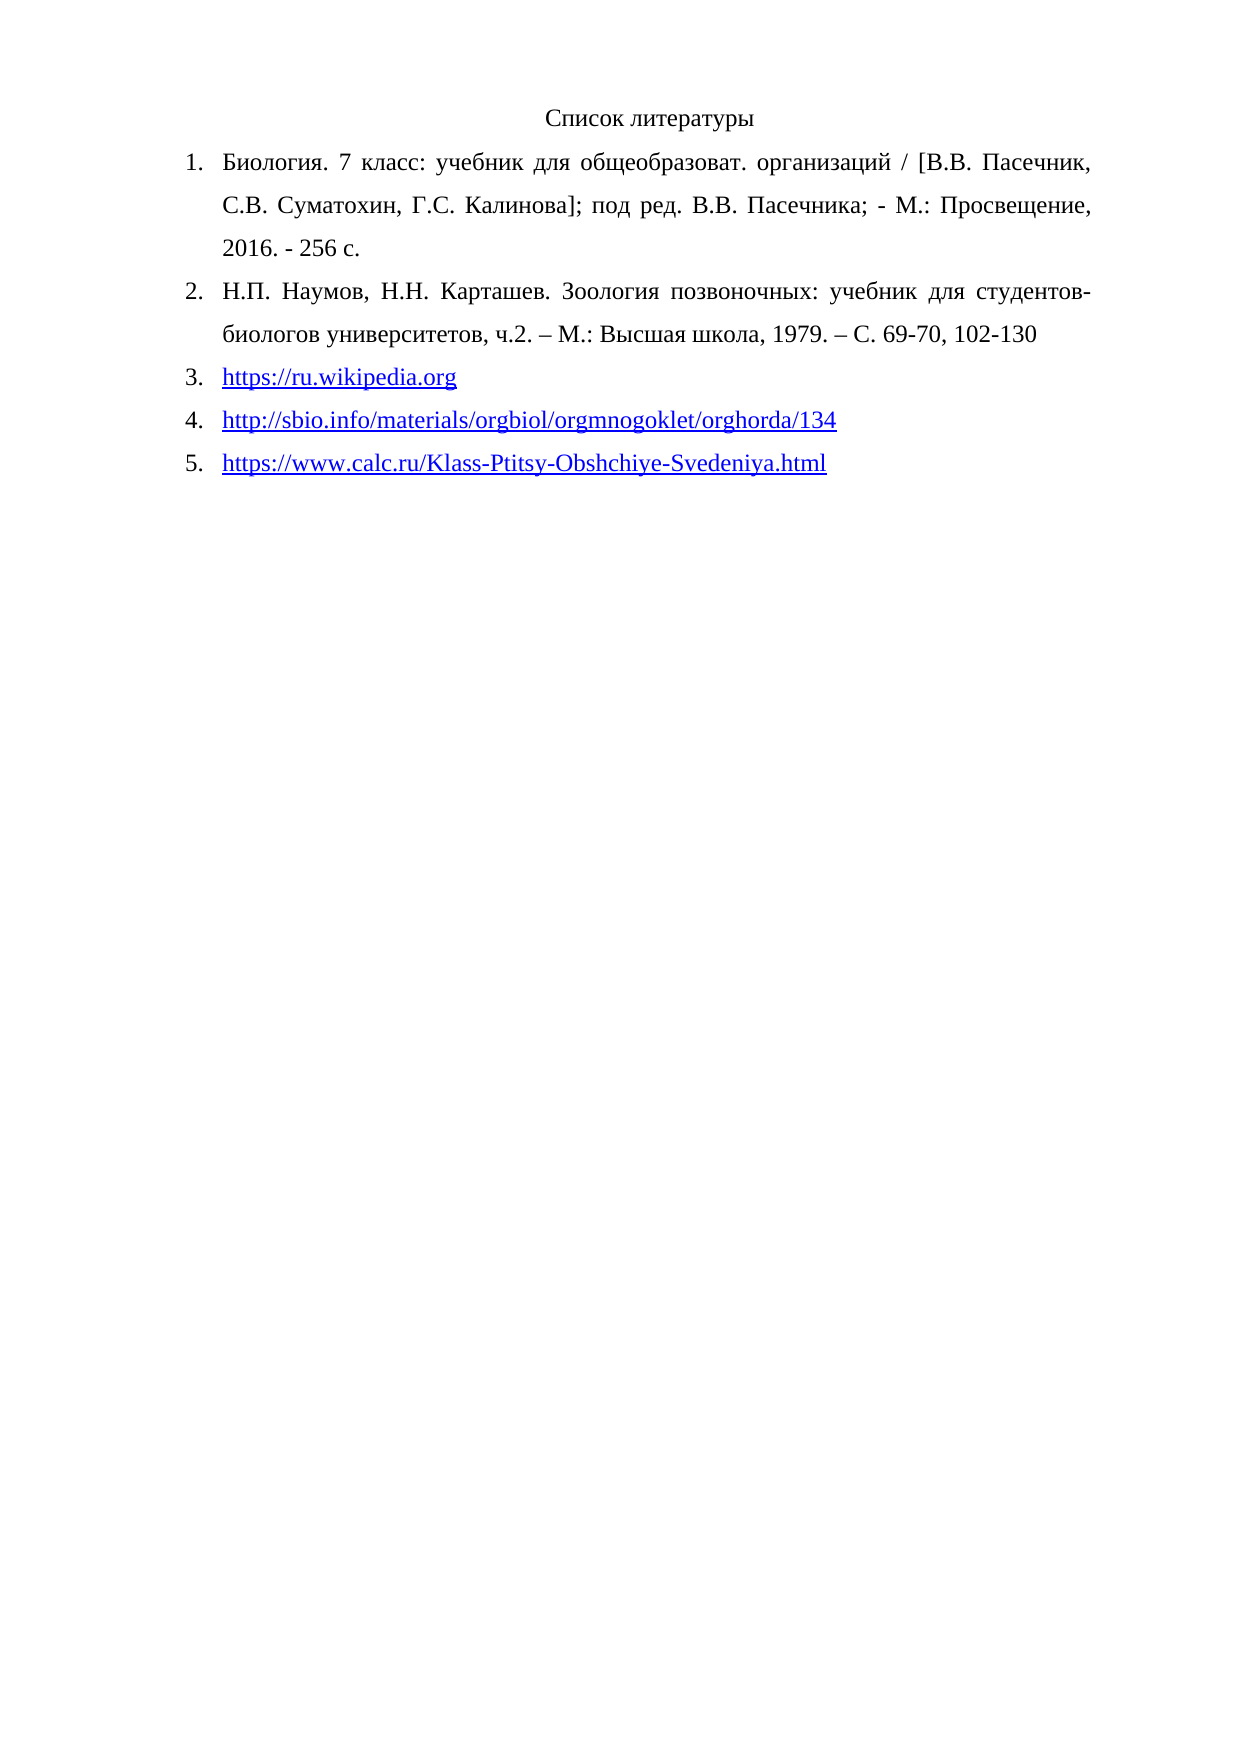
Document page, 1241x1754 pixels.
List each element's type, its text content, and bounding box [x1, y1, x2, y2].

list https://www.calc.ru/Klass-Ptitsy-Obshchiye-Svedeniya.html [185, 448, 1092, 477]
list Биология. 7 класс: учебник для общеобразоват. организаций / [В.В. Пасечник, С.В. Суматохин, Г.С. Калинова]; под ред. В.В. Пасечника; - М.: Просвещение, 2016. - 256 с. [185, 147, 1092, 262]
text Список литературы [148, 103, 1092, 132]
list https://ru.wikipedia.org [185, 362, 1092, 391]
list http://sbio.info/materials/orgbiol/orgmnogoklet/orghorda/134 [185, 405, 1092, 434]
list Н.П. Наумов, Н.Н. Карташев. Зоология позвоночных: учебник для студентов-биологов университетов, ч.2. – М.: Высшая школа, 1979. – С. 69-70, 102-130 [185, 276, 1092, 348]
